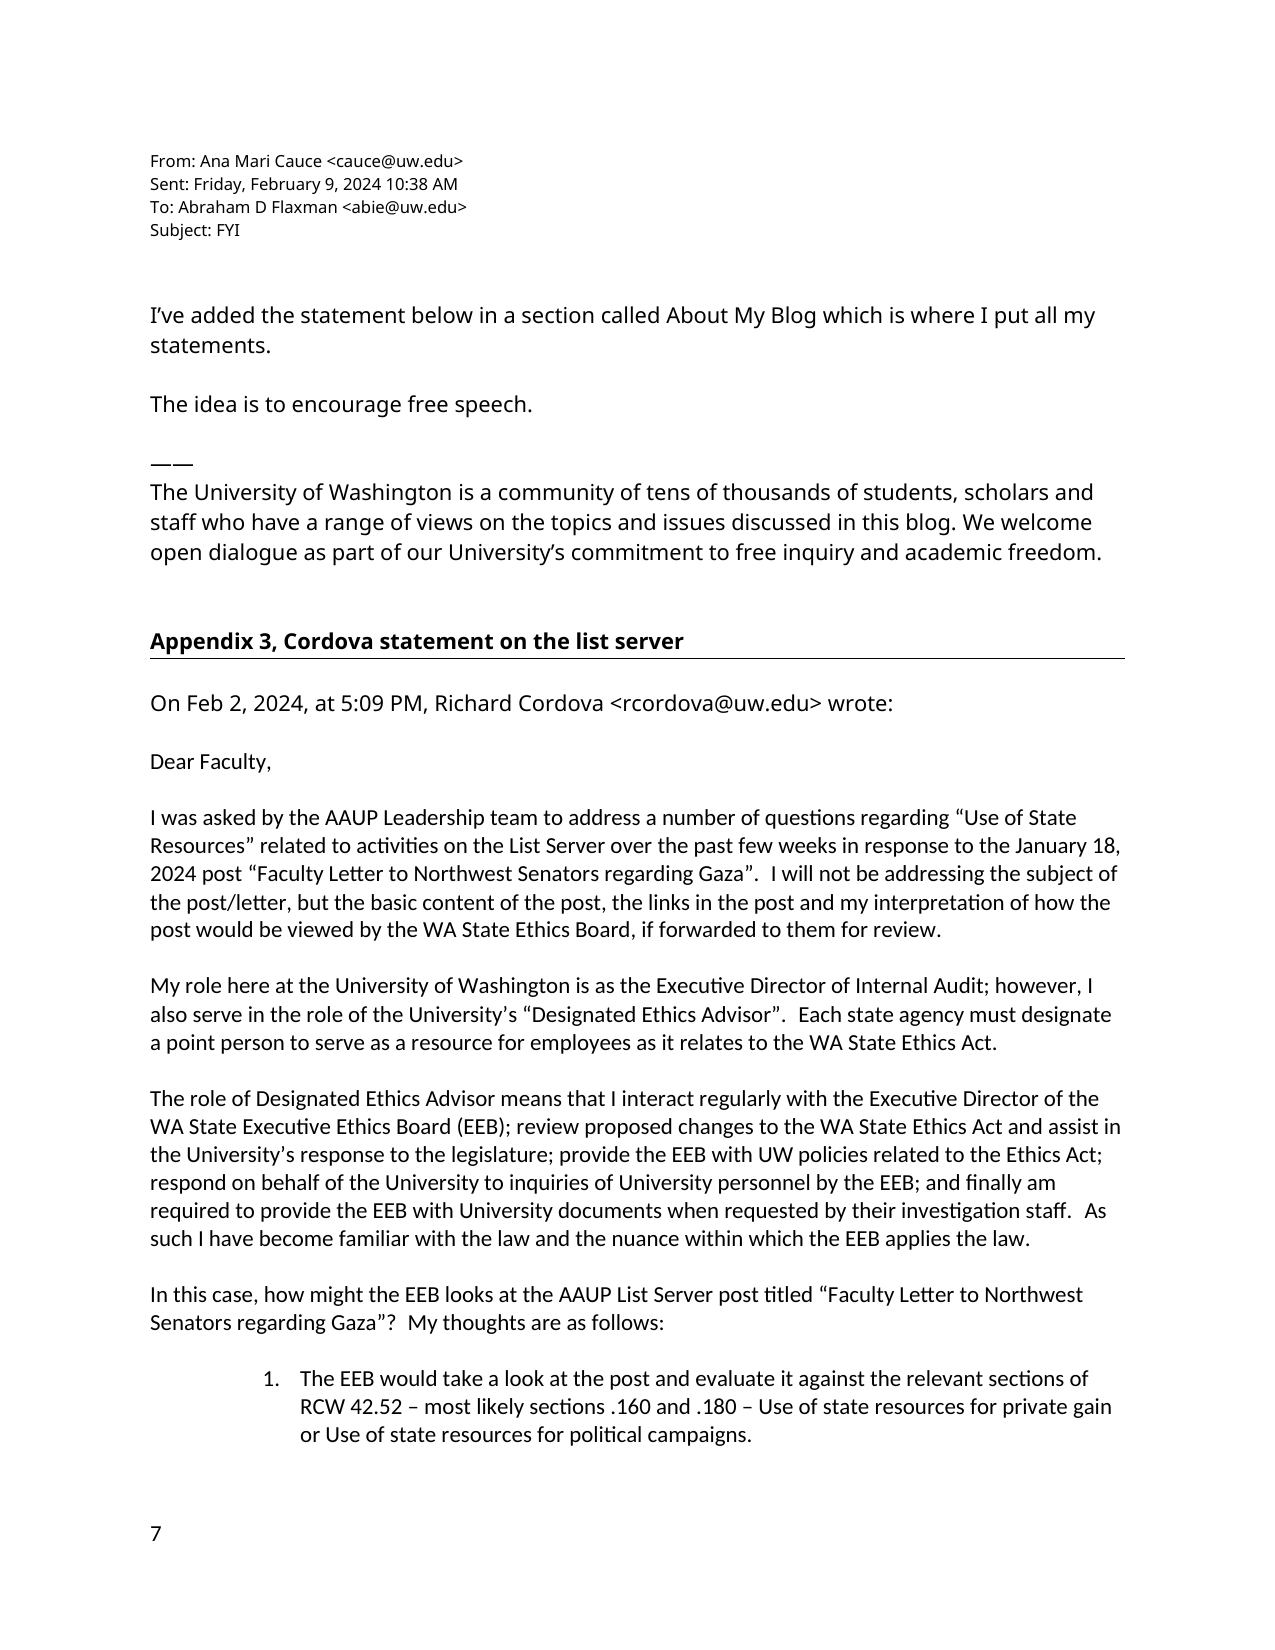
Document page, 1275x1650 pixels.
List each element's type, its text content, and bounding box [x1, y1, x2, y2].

text Appendix 3, Cordova statement on the list server [150, 626, 1125, 658]
text My role here at the University of Washington is as the Executive Director of Internal Audit; however, I also serve in the role of the University’s “Designated Ethics Advisor”. Each state agency must designate a point person to serve as a resource for employees as it relates to the WA State Ethics Act. [150, 972, 1125, 1056]
list Subject: FYI [150, 218, 1125, 241]
text On Feb 2, 2024, at 5:09 PM, Richard Cordova <rcordova@uw.edu> wrote: [150, 659, 1125, 718]
list I’ve added the statement below in a section called About My Blog which is where I put all my statements. [150, 300, 1125, 359]
text In this case, how might the EEB looks at the AAUP List Server post titled “Faculty Letter to Northwest Senators regarding Gaza”? My thoughts are as follows: [150, 1280, 1125, 1336]
text I was asked by the AAUP Leadership team to address a number of questions regarding “Use of State Resources” related to activities on the List Server over the past few weeks in response to the January 18, 2024 post “Faculty Letter to Northwest Senators regarding Gaza”. I will not be addressing the subject of the post/letter, but the basic content of the post, the links in the post and my interpretation of how the post would be viewed by the WA State Ethics Board, if forwarded to them for review. [150, 803, 1125, 944]
list Sent: Friday, February 9, 2024 10:38 AM [150, 173, 1125, 195]
list The EEB would take a look at the post and evaluate it against the relevant sections of RCW 42.52 – most likely sections .160 and .180 – Use of state resources for private gain or Use of state resources for political campaigns. [262, 1364, 1125, 1448]
text The role of Designated Ethics Advisor means that I interact regularly with the Executive Director of the WA State Executive Ethics Board (EEB); review proposed changes to the WA State Ethics Act and assist in the University’s response to the legislature; provide the EEB with UW policies related to the Ethics Act; respond on behalf of the University to inquiries of University personnel by the EEB; and finally am required to provide the EEB with University documents when requested by their investigation staff. As such I have become familiar with the law and the nuance within which the EEB applies the law. [150, 1084, 1125, 1252]
list From: Ana Mari Cauce <cauce@uw.edu> [150, 150, 1125, 173]
list The idea is to encourage free speech. [150, 388, 1125, 418]
list To: Abraham D Flaxman <abie@uw.edu> [150, 195, 1125, 218]
list The University of Washington is a community of tens of thousands of students, scholars and staff who have a range of views on the topics and issues discussed in this blog. We welcome open dialogue as part of our University’s commitment to free inquiry and academic freedom. [150, 477, 1125, 567]
text Dear Faculty, [150, 747, 1125, 776]
list —— [150, 447, 1125, 477]
